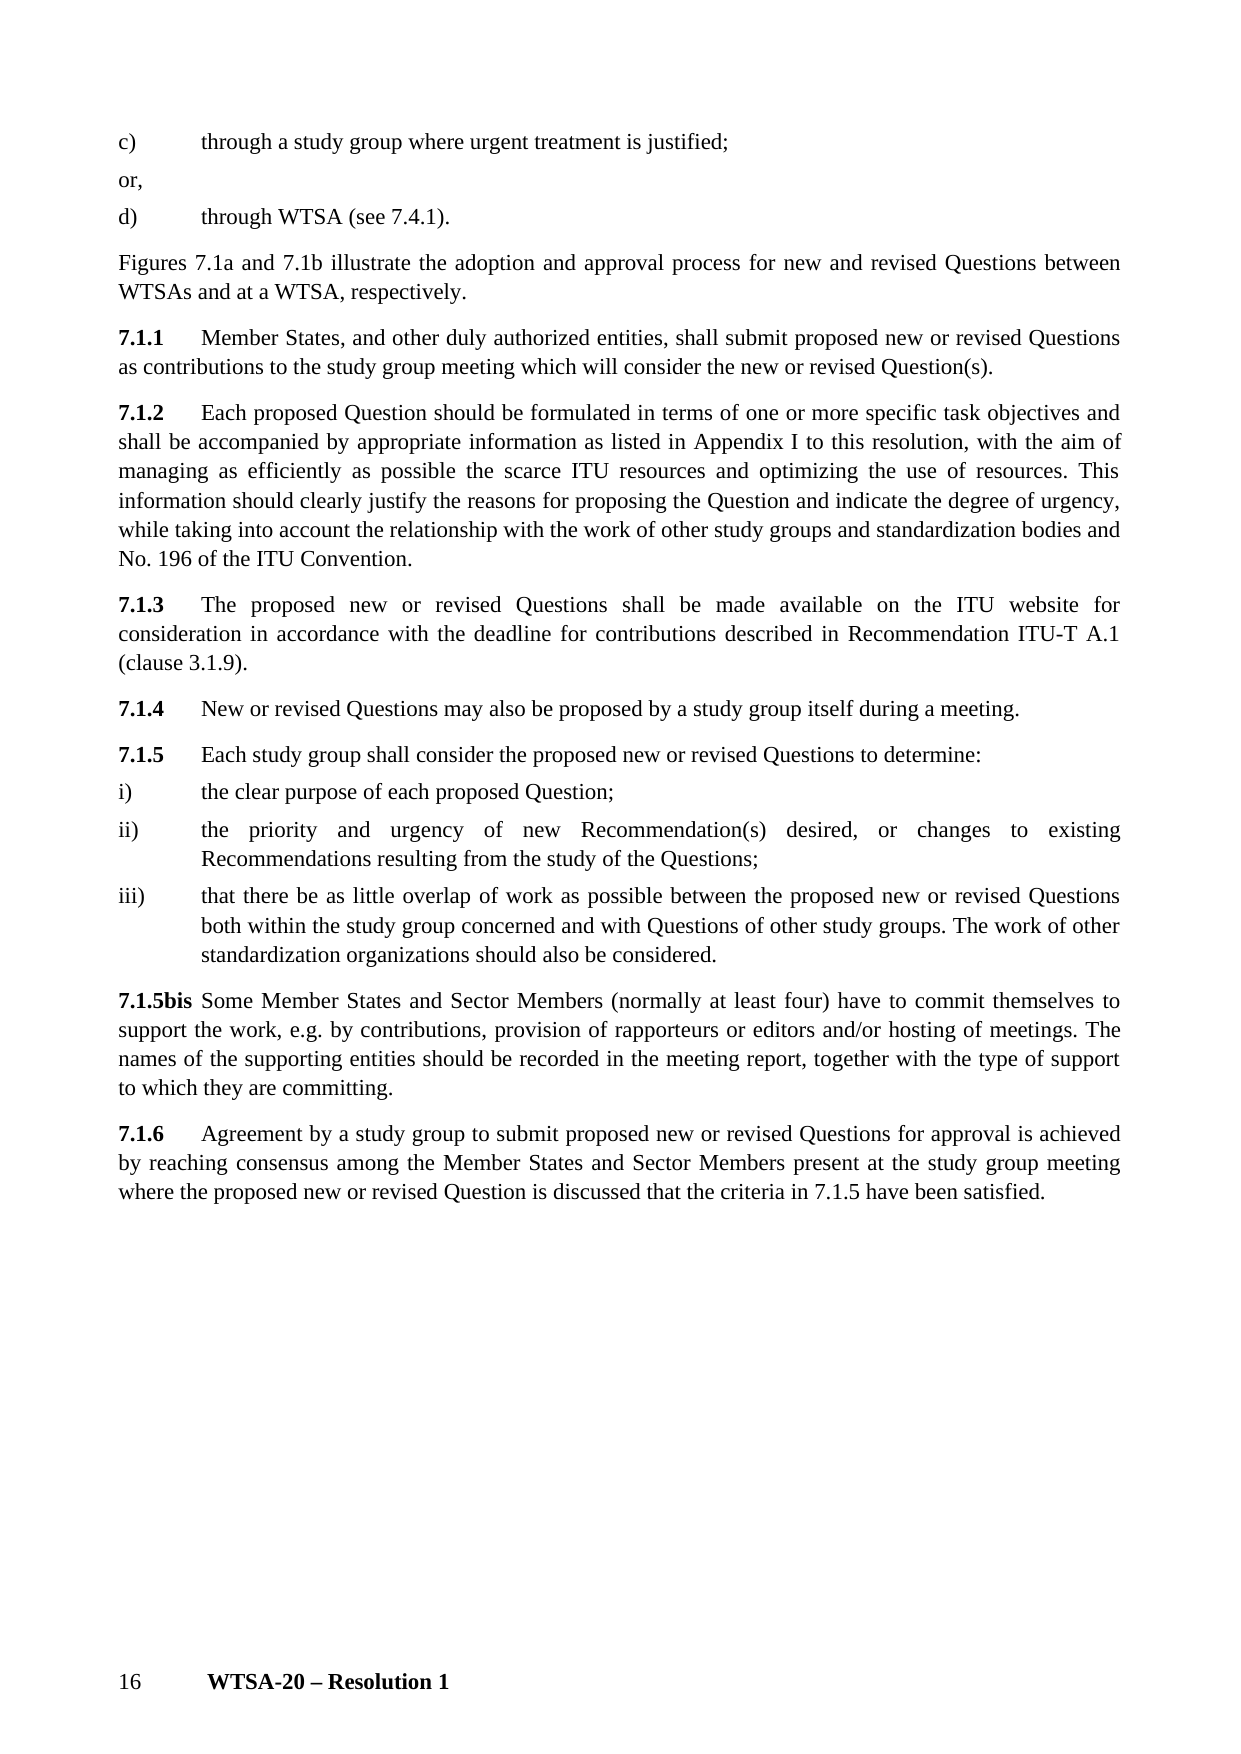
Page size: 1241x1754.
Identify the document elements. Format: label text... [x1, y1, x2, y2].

text ii) the priority and urgency of new Recommendation(s) desired, or changes to existing Recommendations resulting from the study of the Questions; [118, 814, 1122, 872]
text c) through a study group where urgent treatment is justified; [118, 126, 1122, 156]
text i) the clear purpose of each proposed Question; [118, 776, 1122, 806]
text d) through WTSA (see 7.4.1). [118, 201, 1122, 231]
text 7.1.2 Each proposed Question should be formulated in terms of one or more specific task objectives and shall be accompanied by appropriate information as listed in Appendix I to this resolution, with the aim of managing as efficiently as possible the scarce ITU resources and optimizing the use of resources. This information should clearly justify the reasons for proposing the Question and indicate the degree of urgency, while taking into account the relationship with the work of other study groups and standardization bodies and No. 196 of the ITU Convention. [118, 397, 1122, 572]
text iii) that there be as little overlap of work as possible between the proposed new or revised Questions both within the study group concerned and with Questions of other study groups. The work of other standardization organizations should also be considered. [118, 881, 1122, 968]
text 7.1.3 The proposed new or revised Questions shall be made available on the ITU website for consideration in accordance with the deadline for contributions described in Recommendation ITU-T A.1 (clause 3.1.9). [118, 589, 1122, 676]
text 7.1.5 Each study group shall consider the proposed new or revised Questions to determine: [118, 739, 1122, 768]
text 7.1.6 Agreement by a study group to submit proposed new or revised Questions for approval is achieved by reaching consensus among the Member States and Sector Members present at the study group meeting where the proposed new or revised Question is discussed that the criteria in 7.1.5 have been satisfied. [118, 1118, 1122, 1206]
text 7.1.1 Member States, and other duly authorized entities, shall submit proposed new or revised Questions as contributions to the study group meeting which will consider the new or revised Question(s). [118, 322, 1122, 381]
text Figures 7.1a and 7.1b illustrate the adoption and approval process for new and revised Questions between WTSAs and at a WTSA, respectively. [118, 247, 1122, 306]
text 7.1.4 New or revised Questions may also be proposed by a study group itself during a meeting. [118, 693, 1122, 722]
text or, [118, 164, 1122, 193]
text 7.1.5bis Some Member States and Sector Members (normally at least four) have to commit themselves to support the work, e.g. by contributions, provision of rapporteurs or editors and/or hosting of meetings. The names of the supporting entities should be recorded in the meeting report, together with the type of support to which they are committing. [118, 985, 1122, 1101]
